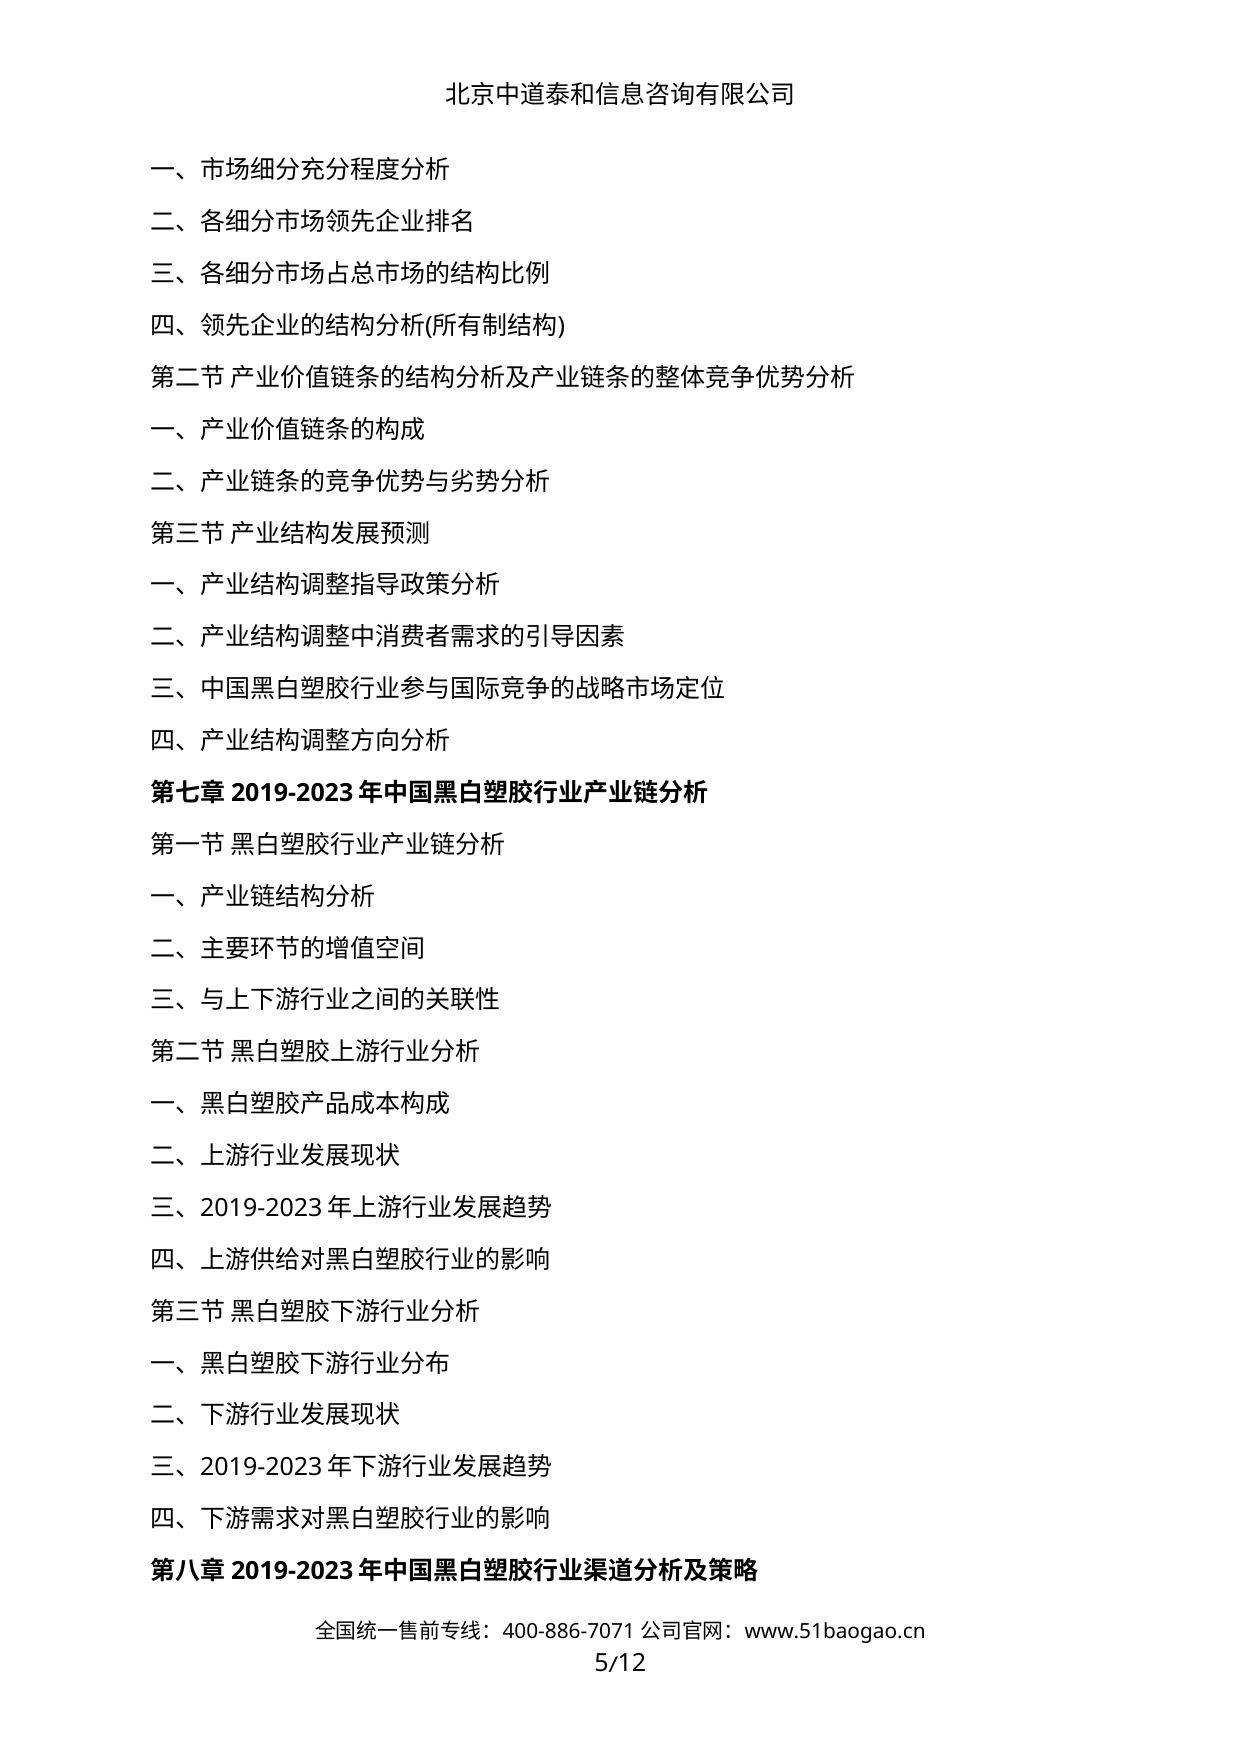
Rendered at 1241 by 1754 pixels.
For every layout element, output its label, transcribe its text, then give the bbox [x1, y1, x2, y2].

text 第三节 黑白塑胶下游行业分析 [150, 1291, 1090, 1327]
text 一、黑白塑胶下游行业分布 [150, 1343, 1090, 1379]
text 一、产业结构调整指导政策分析 [150, 565, 1090, 601]
text 二、各细分市场领先企业排名 [150, 202, 1090, 238]
text 二、下游行业发展现状 [150, 1395, 1090, 1431]
text 一、市场细分充分程度分析 [150, 150, 1090, 186]
text 第二节 黑白塑胶上游行业分析 [150, 1032, 1090, 1068]
text 四、产业结构调整方向分析 [150, 721, 1090, 757]
text 二、产业结构调整中消费者需求的引导因素 [150, 617, 1090, 653]
text 一、产业价值链条的构成 [150, 409, 1090, 446]
text 二、主要环节的增值空间 [150, 928, 1090, 964]
text 第二节 产业价值链条的结构分析及产业链条的整体竞争优势分析 [150, 357, 1090, 394]
text 二、产业链条的竞争优势与劣势分析 [150, 461, 1090, 497]
text 第三节 产业结构发展预测 [150, 513, 1090, 549]
text 三、中国黑白塑胶行业参与国际竞争的战略市场定位 [150, 669, 1090, 705]
text 三、与上下游行业之间的关联性 [150, 980, 1090, 1016]
text 第八章 2019-2023年中国黑白塑胶行业渠道分析及策略 [150, 1551, 1090, 1587]
text 第一节 黑白塑胶行业产业链分析 [150, 824, 1090, 861]
text 四、上游供给对黑白塑胶行业的影响 [150, 1239, 1090, 1276]
text 四、领先企业的结构分析(所有制结构) [150, 306, 1090, 342]
text 三、2019-2023年上游行业发展趋势 [150, 1187, 1090, 1224]
text 一、黑白塑胶产品成本构成 [150, 1084, 1090, 1120]
text 三、2019-2023年下游行业发展趋势 [150, 1447, 1090, 1483]
text 二、上游行业发展现状 [150, 1136, 1090, 1172]
text 三、各细分市场占总市场的结构比例 [150, 254, 1090, 290]
text 第七章 2019-2023年中国黑白塑胶行业产业链分析 [150, 772, 1090, 809]
text 一、产业链结构分析 [150, 876, 1090, 912]
text 四、下游需求对黑白塑胶行业的影响 [150, 1499, 1090, 1535]
